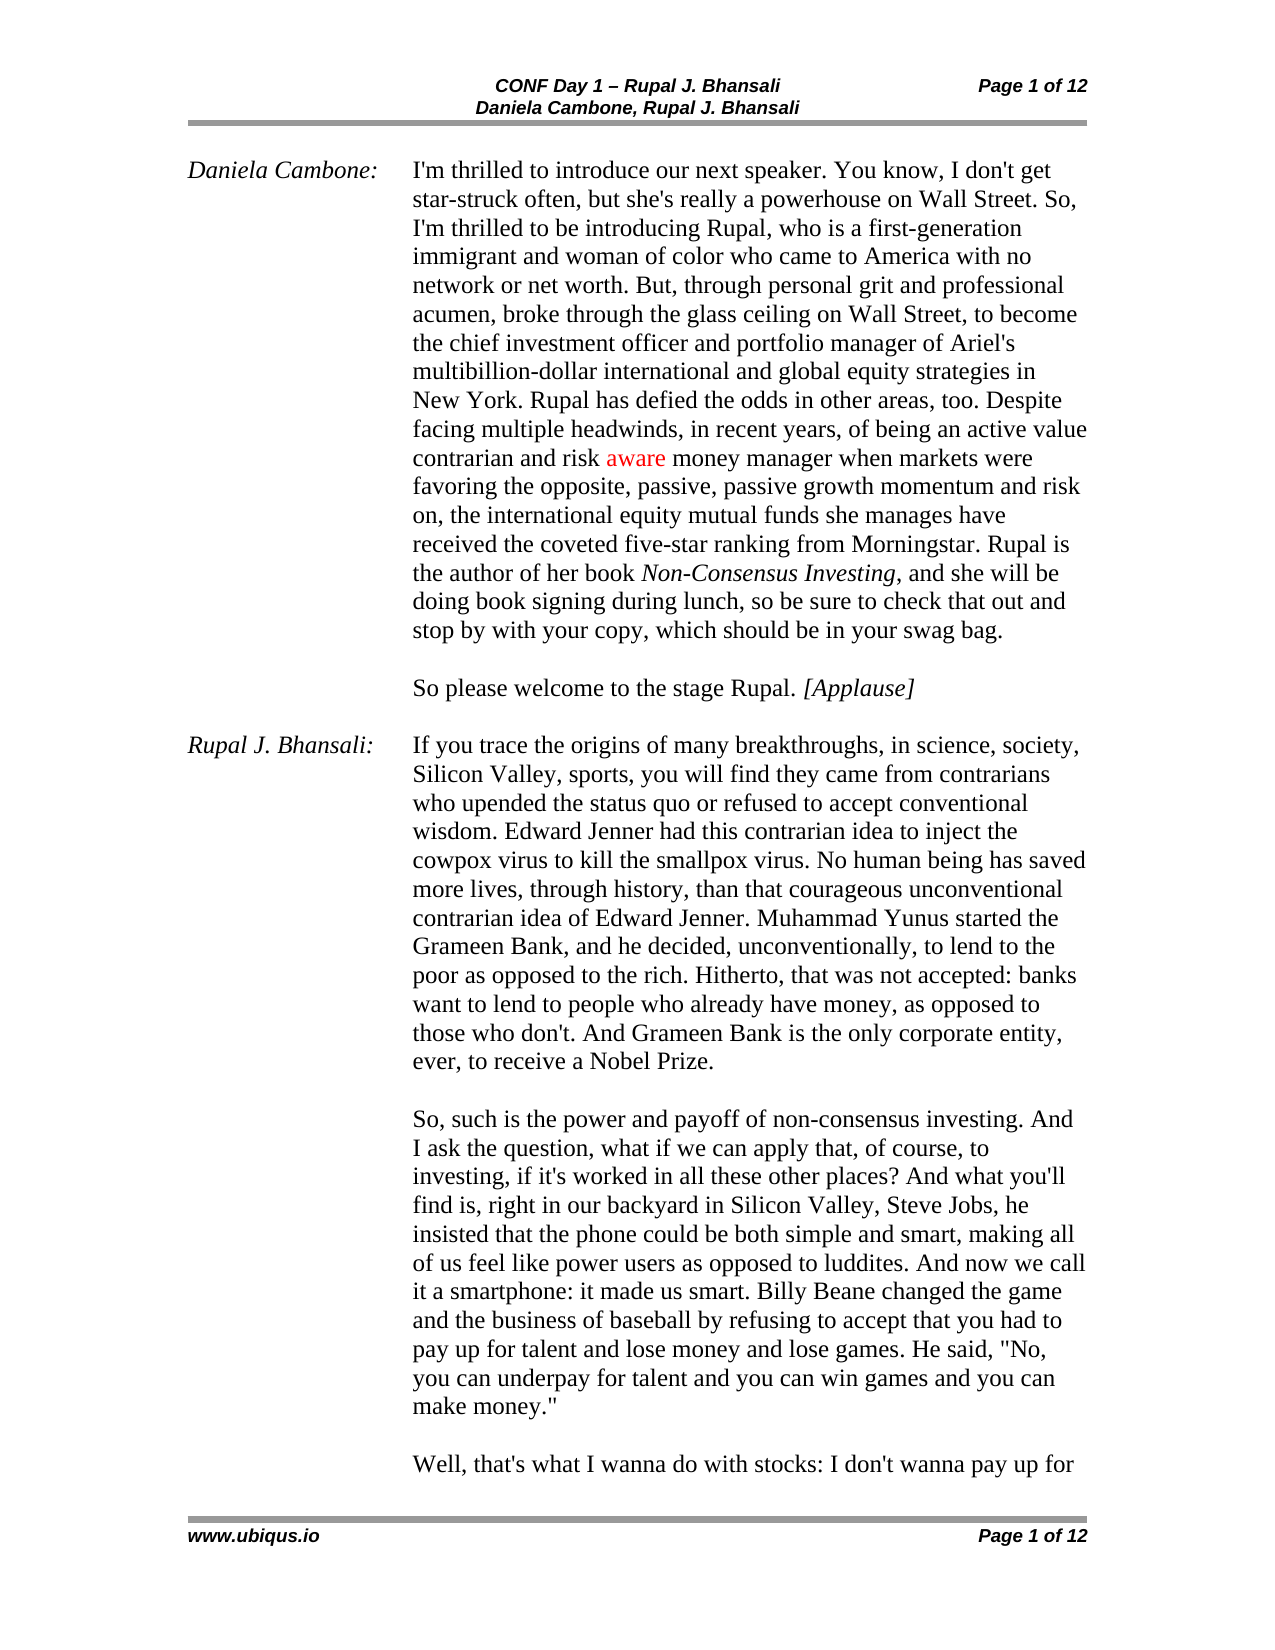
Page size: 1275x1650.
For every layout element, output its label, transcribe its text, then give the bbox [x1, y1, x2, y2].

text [187, 730, 1087, 1478]
text Daniela Cambone: I'm thrilled to introduce our next speaker. You know, I don't get star-struck often, but she's really a powerhouse on Wall Street. So, I'm thrilled to be introducing Rupal, who is a first-generation immigrant and woman of color who came to America with no network or net worth. But, through personal grit and professional acumen, broke through the glass ceiling on Wall Street, to become the chief investment officer and portfolio manager of Ariel's multibillion-dollar international and global equity strategies in New York. Rupal has defied the odds in other areas, too. Despite facing multiple headwinds, in recent years, of being an active value contrarian and risk aware money manager when markets were favoring the opposite, passive, passive growth momentum and risk on, the international equity mutual funds she manages have received the coveted five-star ranking from Morningstar. Rupal is the author of her book Non-Consensus Investing, and she will be doing book signing during lunch, so be sure to check that out and stop by with your copy, which should be in your swag bag. So please welcome to the stage Rupal. [Applause] [187, 155, 1087, 701]
